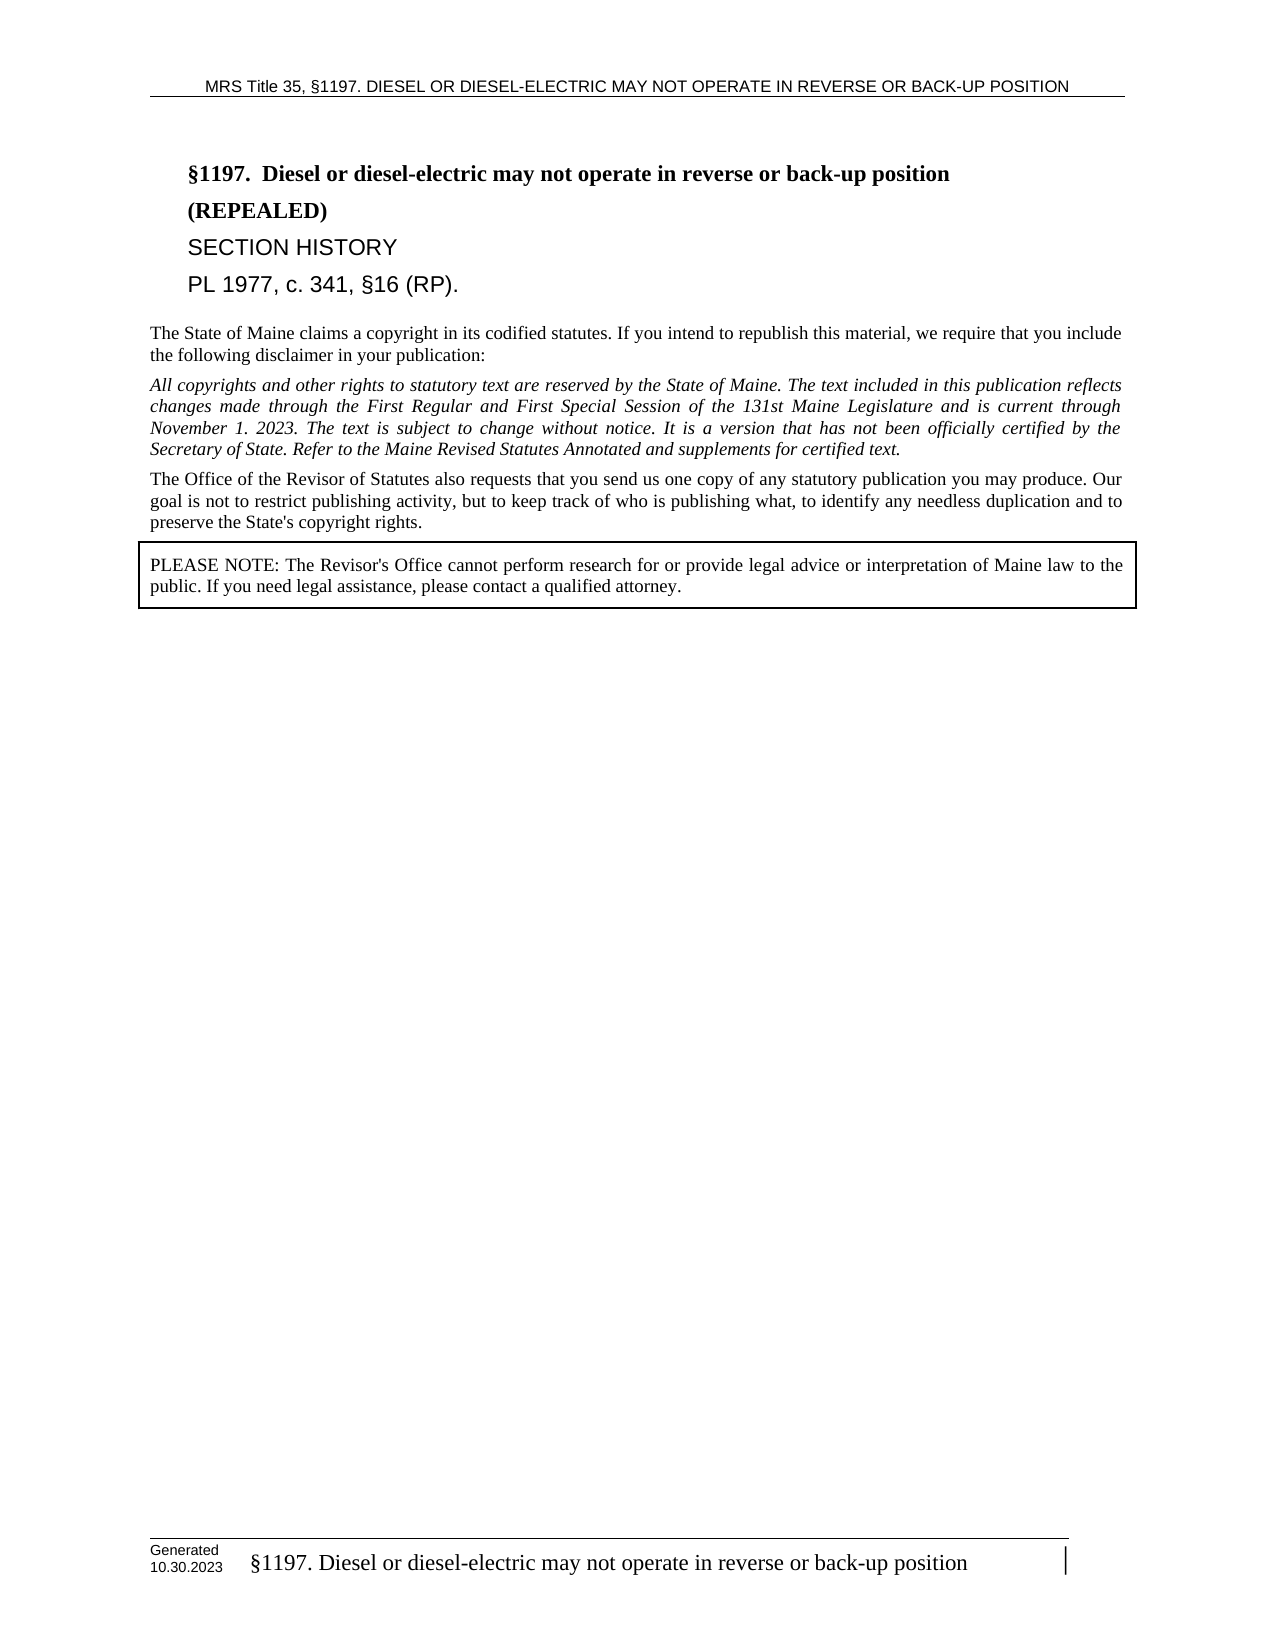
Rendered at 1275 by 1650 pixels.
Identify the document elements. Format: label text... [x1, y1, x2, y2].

text All copyrights and other rights to statutory text are reserved by the State of Maine. The text included in this publication reflects changes made through the First Regular and First Special Session of the 131st Maine Legislature and is current through November 1. 2023 . The text is subject to change without notice. It is a version that has not been officially certified by the Secretary of State. Refer to the Maine Revised Statutes Annotated and supplements for certified text. [150, 373, 1125, 460]
text §1197. Diesel or diesel-electric may not operate in reverse or back-up position [187, 160, 1125, 187]
text SECTION HISTORY [187, 234, 1125, 260]
text The State of Maine claims a copyright in its codified statutes. If you intend to republish this material, we require that you include the following disclaimer in your publication: [150, 322, 1125, 365]
text PL 1977, c. 341, §16 (RP). [187, 271, 1125, 297]
text The Office of the Revisor of Statutes also requests that you send us one copy of any statutory publication you may produce. Our goal is not to restrict publishing activity, but to keep track of who is publishing what, to identify any needless duplication and to preserve the State's copyright rights. [150, 468, 1125, 533]
text (REPEALED) [187, 197, 1125, 223]
text PLEASE NOTE: The Revisor's Office cannot perform research for or provide legal advice or interpretation of Maine law to the public. If you need legal assistance, please contact a qualified attorney. [140, 543, 1135, 607]
